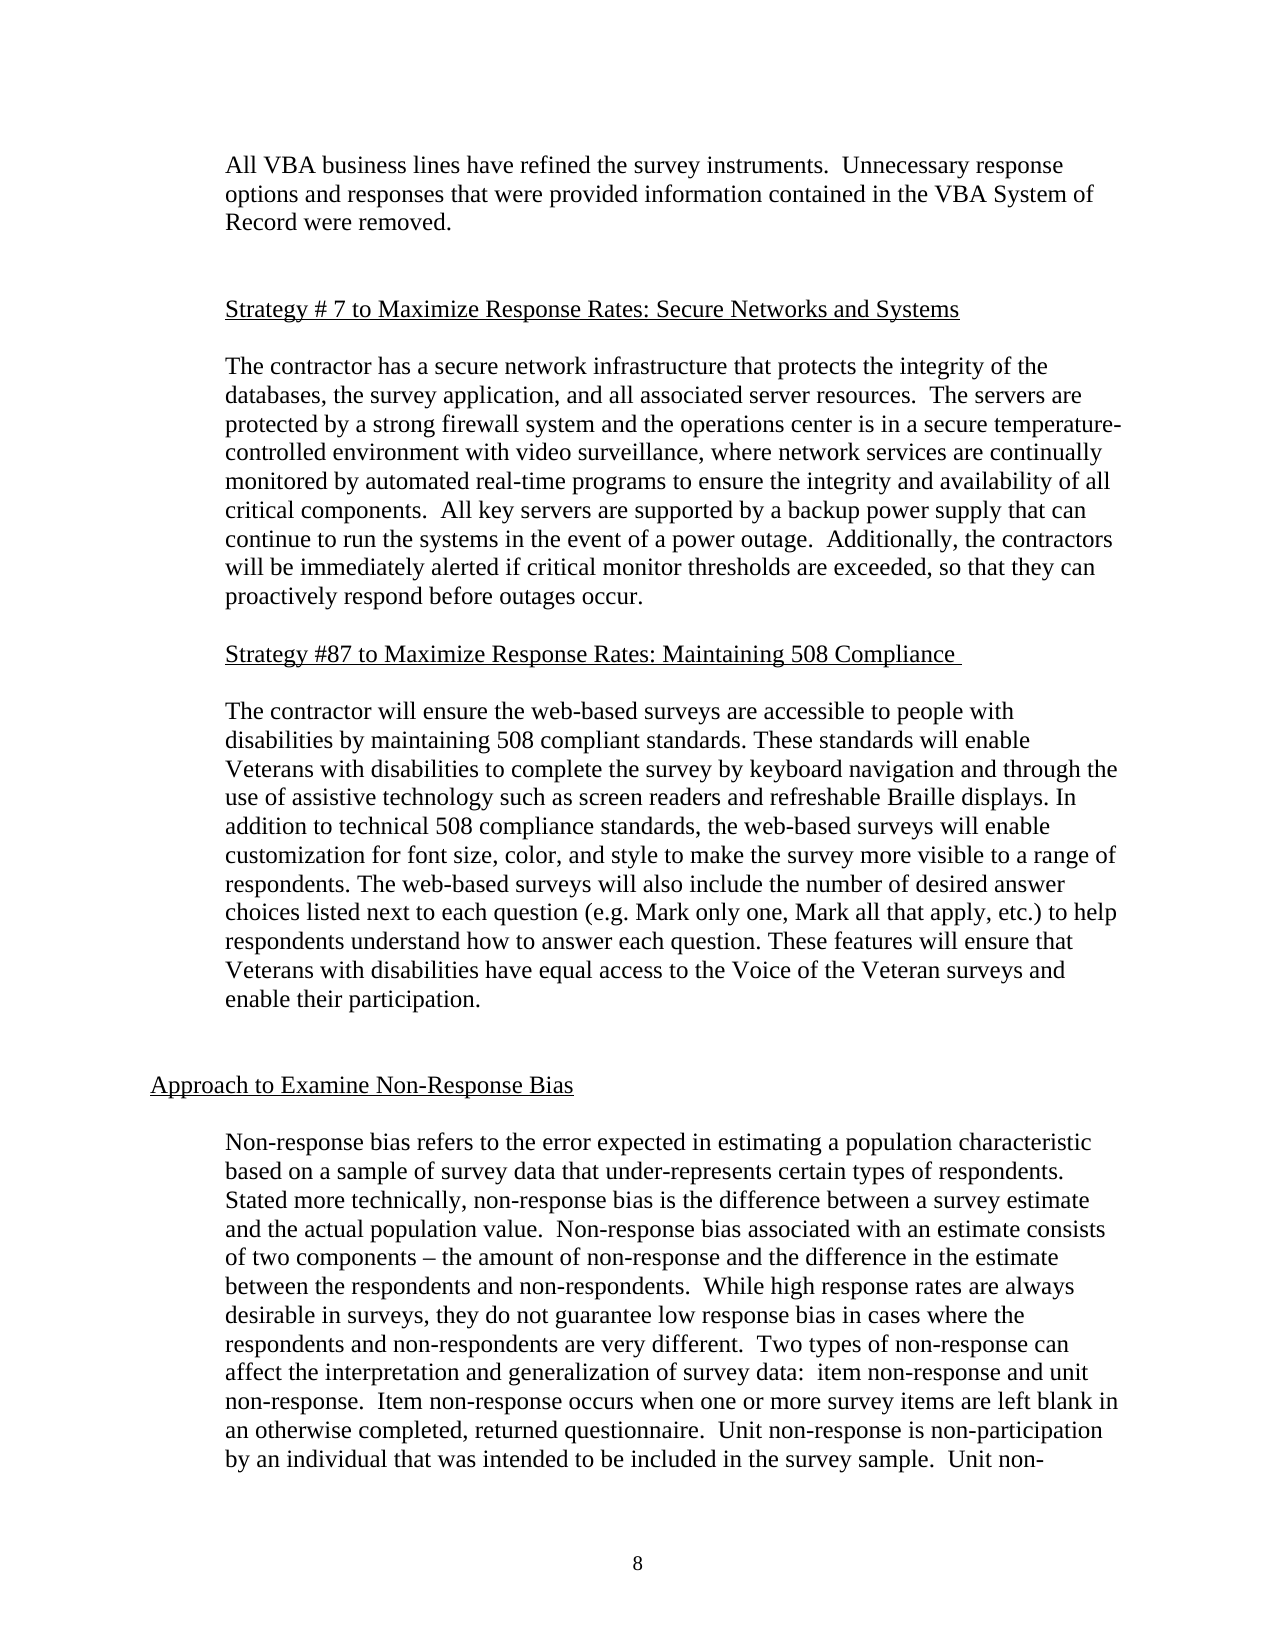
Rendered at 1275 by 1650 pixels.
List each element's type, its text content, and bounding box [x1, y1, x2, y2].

text The contractor will ensure the web-based surveys are accessible to people with disabilities by maintaining 508 compliant standards. These standards will enable Veterans with disabilities to complete the survey by keyboard navigation and through the use of assistive technology such as screen readers and refreshable Braille displays. In addition to technical 508 compliance standards, the web-based surveys will enable customization for font size, color, and style to make the survey more visible to a range of respondents. The web-based surveys will also include the number of desired answer choices listed next to each question (e.g. Mark only one, Mark all that apply, etc.) to help respondents understand how to answer each question. These features will ensure that Veterans with disabilities have equal access to the Voice of the Veteran surveys and enable their participation. [225, 696, 1125, 1012]
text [225, 1127, 1125, 1472]
text Strategy #87 to Maximize Response Rates: Maintaining 508 Compliance [225, 639, 1125, 667]
text The contractor has a secure network infrastructure that protects the integrity of the databases, the survey application, and all associated server resources. The servers are protected by a strong firewall system and the operations center is in a secure temperature-controlled environment with video surveillance, where network services are continually monitored by automated real-time programs to ensure the integrity and availability of all critical components. All key servers are supported by a backup power supply that can continue to run the systems in the event of a power outage. Additionally, the contractors will be immediately alerted if critical monitor thresholds are exceeded, so that they can proactively respond before outages occur. [225, 351, 1125, 610]
text All VBA business lines have refined the survey instruments. Unnecessary response options and responses that were provided information contained in the VBA System of Record were removed. [225, 150, 1125, 236]
text Strategy # 7 to Maximize Response Rates: Secure Networks and Systems [225, 294, 1125, 322]
text Approach to Examine Non-Response Bias [150, 1070, 1125, 1099]
